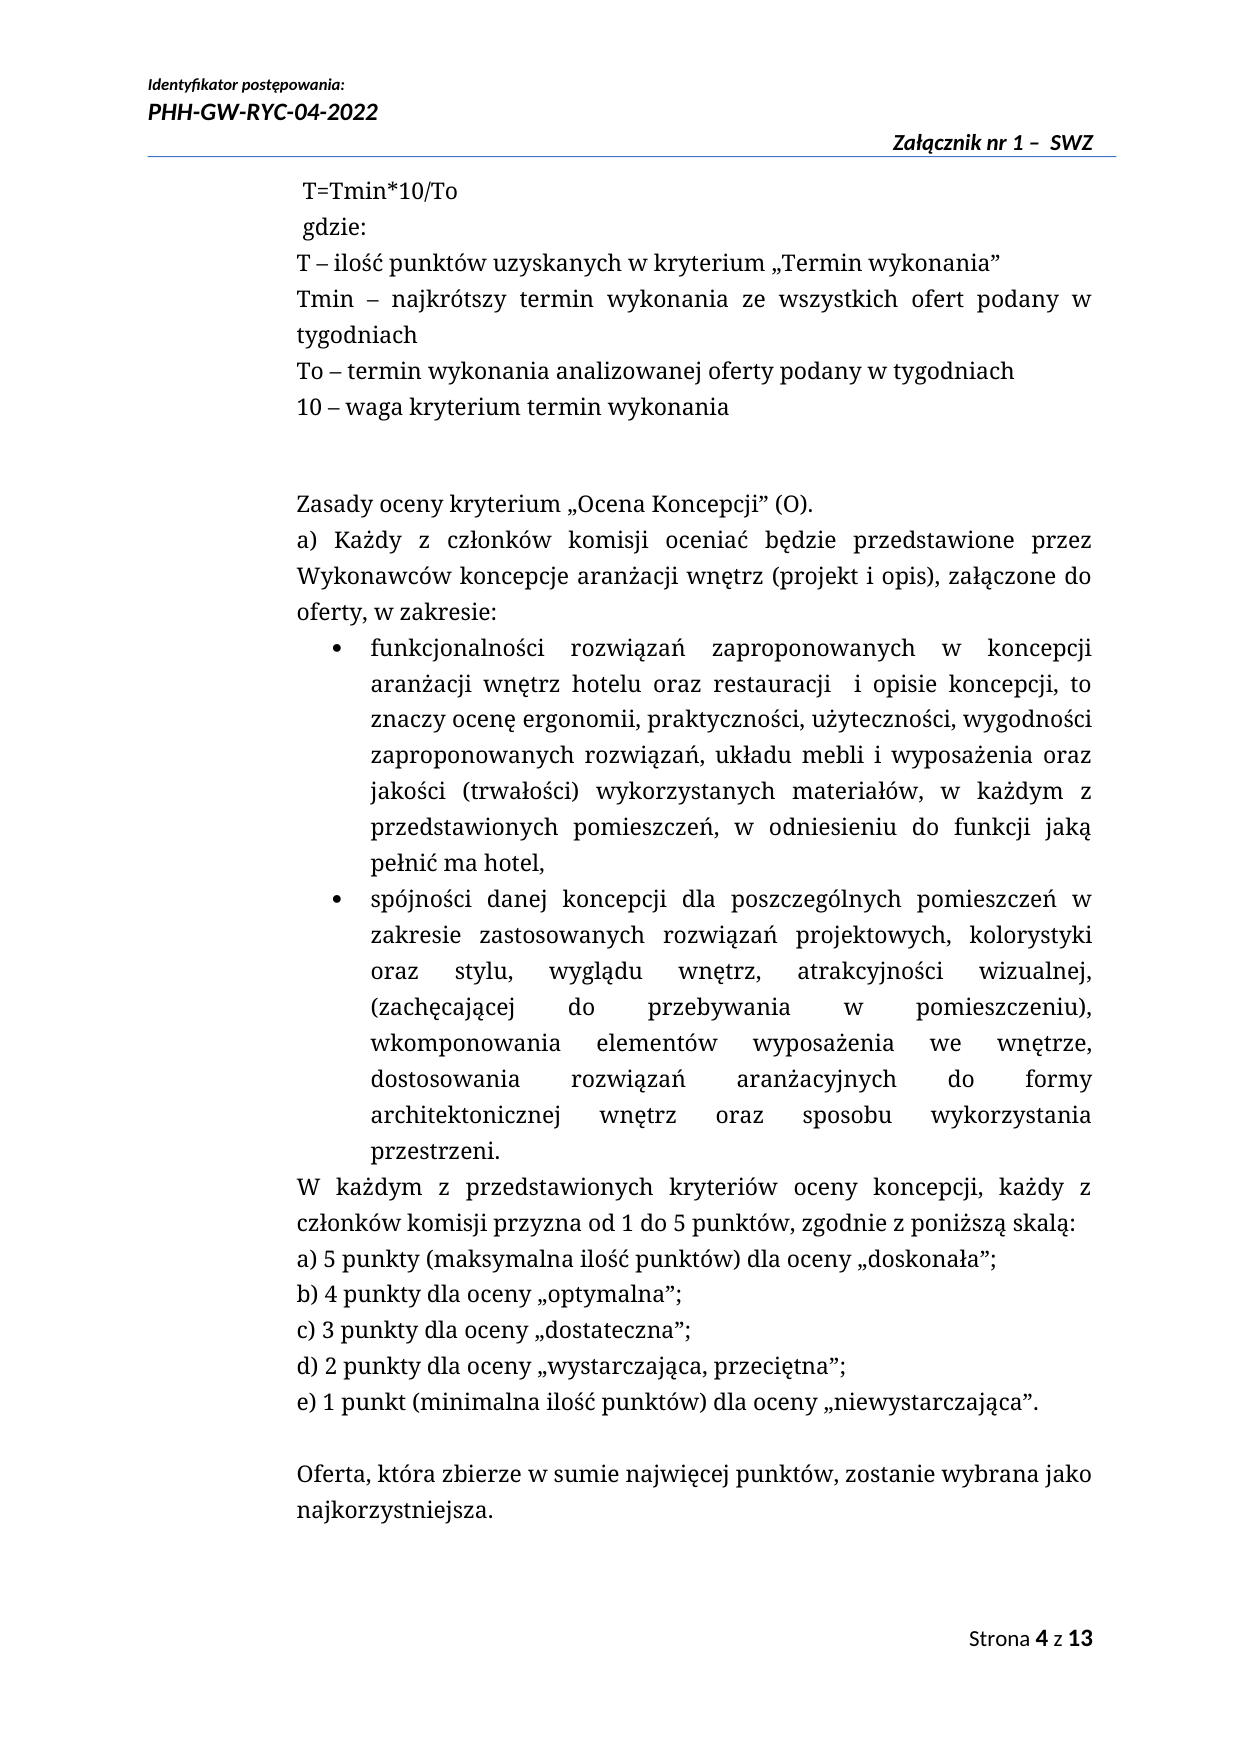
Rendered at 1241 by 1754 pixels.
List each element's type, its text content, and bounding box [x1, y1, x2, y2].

list Tmin – najkrótszy termin wykonania ze wszystkich ofert podany w tygodniach [296, 283, 1093, 350]
list T – ilość punktów uzyskanych w kryterium „Termin wykonania” [296, 247, 1093, 278]
list W każdym z przedstawionych kryteriów oceny koncepcji, każdy z członków komisji przyzna od 1 do 5 punktów, zgodnie z poniższą skalą: [296, 1171, 1093, 1238]
list a) Każdy z członków komisji oceniać będzie przedstawione przez Wykonawców koncepcje aranżacji wnętrz (projekt i opis), załączone do oferty, w zakresie: [296, 524, 1093, 627]
list a) 5 punkty (maksymalna ilość punktów) dla oceny „doskonała”; [296, 1242, 1093, 1274]
list Zasady oceny kryterium „Ocena Koncepcji” (O). [296, 488, 1093, 519]
list b) 4 punkty dla oceny „optymalna”; [296, 1278, 1093, 1310]
list d) 2 punkty dla oceny „wystarczająca, przeciętna”; [296, 1350, 1093, 1382]
list e) 1 punkt (minimalna ilość punktów) dla oceny „niewystarczająca”. [296, 1386, 1093, 1417]
list 10 – waga kryterium termin wykonania [296, 391, 1093, 422]
list To – termin wykonania analizowanej oferty podany w tygodniach [296, 355, 1093, 386]
list funkcjonalności rozwiązań zaproponowanych w koncepcji aranżacji wnętrz hotelu oraz restauracji i opisie koncepcji, to znaczy ocenę ergonomii, praktyczności, użyteczności, wygodności zaproponowanych rozwiązań, układu mebli i wyposażenia oraz jakości (trwałości) wykorzystanych materiałów, w każdym z przedstawionych pomieszczeń, w odniesieniu do funkcji jaką pełnić ma hotel, [333, 632, 1093, 878]
list c) 3 punkty dla oceny „dostateczna”; [296, 1314, 1093, 1346]
list Oferta, która zbierze w sumie najwięcej punktów, zostanie wybrana jako najkorzystniejsza. [296, 1458, 1093, 1525]
list gdzie: [296, 211, 1093, 242]
list spójności danej koncepcji dla poszczególnych pomieszczeń w zakresie zastosowanych rozwiązań projektowych, kolorystyki oraz stylu, wyglądu wnętrz, atrakcyjności wizualnej, (zachęcającej do przebywania w pomieszczeniu), wkomponowania elementów wyposażenia we wnętrze, dostosowania rozwiązań aranżacyjnych do formy architektonicznej wnętrz oraz sposobu wykorzystania przestrzeni. [333, 883, 1093, 1166]
list T=Tmin*10/To [296, 175, 1093, 207]
